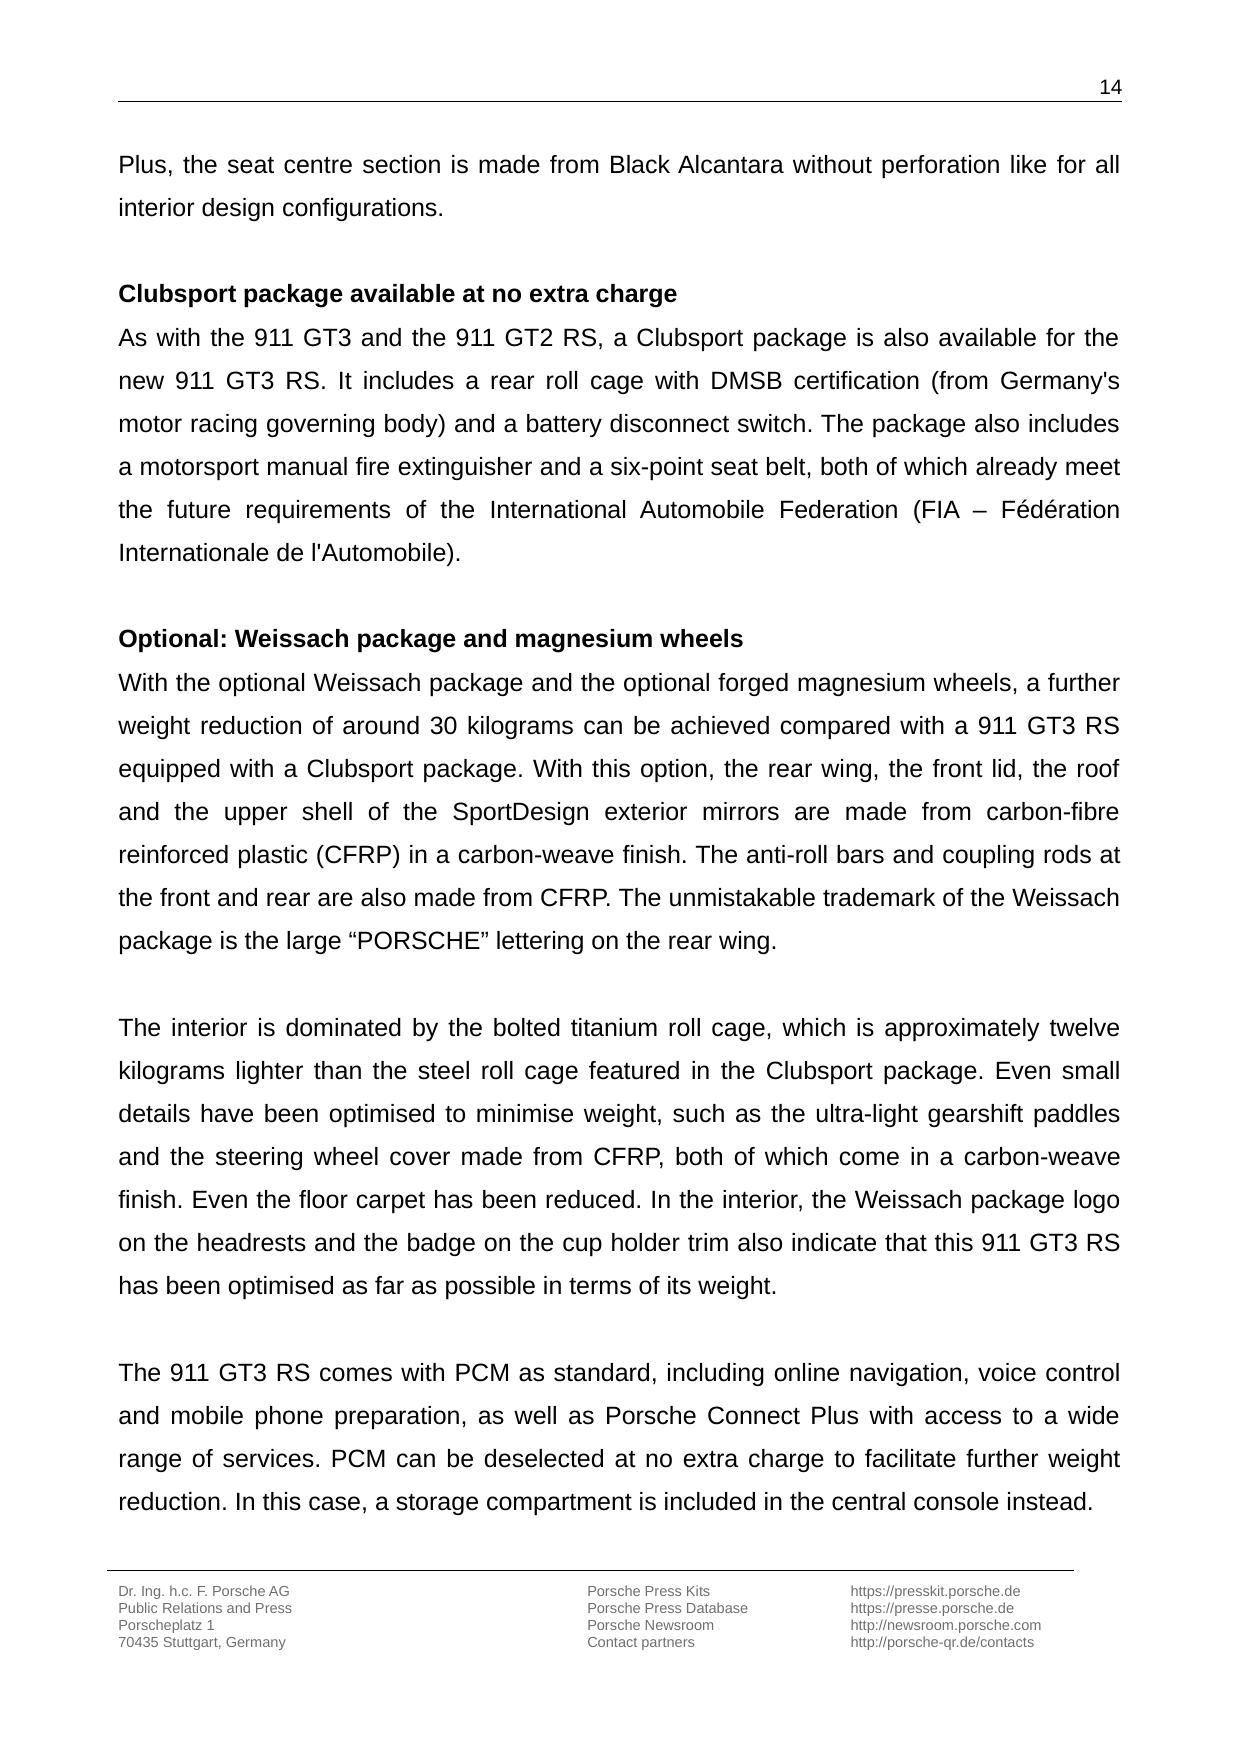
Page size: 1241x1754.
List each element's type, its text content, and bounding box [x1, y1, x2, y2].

text The interior is dominated by the bolted titanium roll cage, which is approximately twelve kilograms lighter than the steel roll cage featured in the Clubsport package. Even small details have been optimised to minimise weight, such as the ultra-light gearshift paddles and the steering wheel cover made from CFRP, both of which come in a carbon-weave finish. Even the floor carpet has been reduced. In the interior, the Weissach package logo on the headrests and the badge on the cup holder trim also indicate that this 911 GT3 RS has been optimised as far as possible in terms of its weight. [118, 1012, 1122, 1300]
text As with the 911 GT3 and the 911 GT2 RS, a Clubsport package is also available for the new 911 GT3 RS. It includes a rear roll cage with DMSB certification (from Germany's motor racing governing body) and a battery disconnect switch. The package also includes a motorsport manual fire extinguisher and a six-point seat belt, both of which already meet the future requirements of the International Automobile Federation (FIA – Fédération Internationale de l'Automobile). [118, 322, 1122, 567]
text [118, 150, 1122, 222]
text The 911 GT3 RS comes with PCM as standard, including online navigation, voice control and mobile phone preparation, as well as Porsche Connect Plus with access to a wide range of services. PCM can be deselected at no extra charge to facilitate further weight reduction. In this case, a storage compartment is included in the central console instead. [118, 1357, 1122, 1516]
text With the optional Weissach package and the optional forged magnesium wheels, a further weight reduction of around 30 kilograms can be achieved compared with a 911 GT3 RS equipped with a Clubsport package. With this option, the rear wing, the front lid, the roof and the upper shell of the SportDesign exterior mirrors are made from carbon-fibre reinforced plastic (CFRP) in a carbon-weave finish. The anti-roll bars and coupling rods at the front and rear are also made from CFRP. The unmistakable trademark of the Weissach package is the large “PORSCHE” lettering on the rear wing. [118, 667, 1122, 955]
text Optional: Weissach package and magnesium wheels [118, 624, 1122, 653]
text Clubsport package available at no extra charge [118, 279, 1122, 308]
